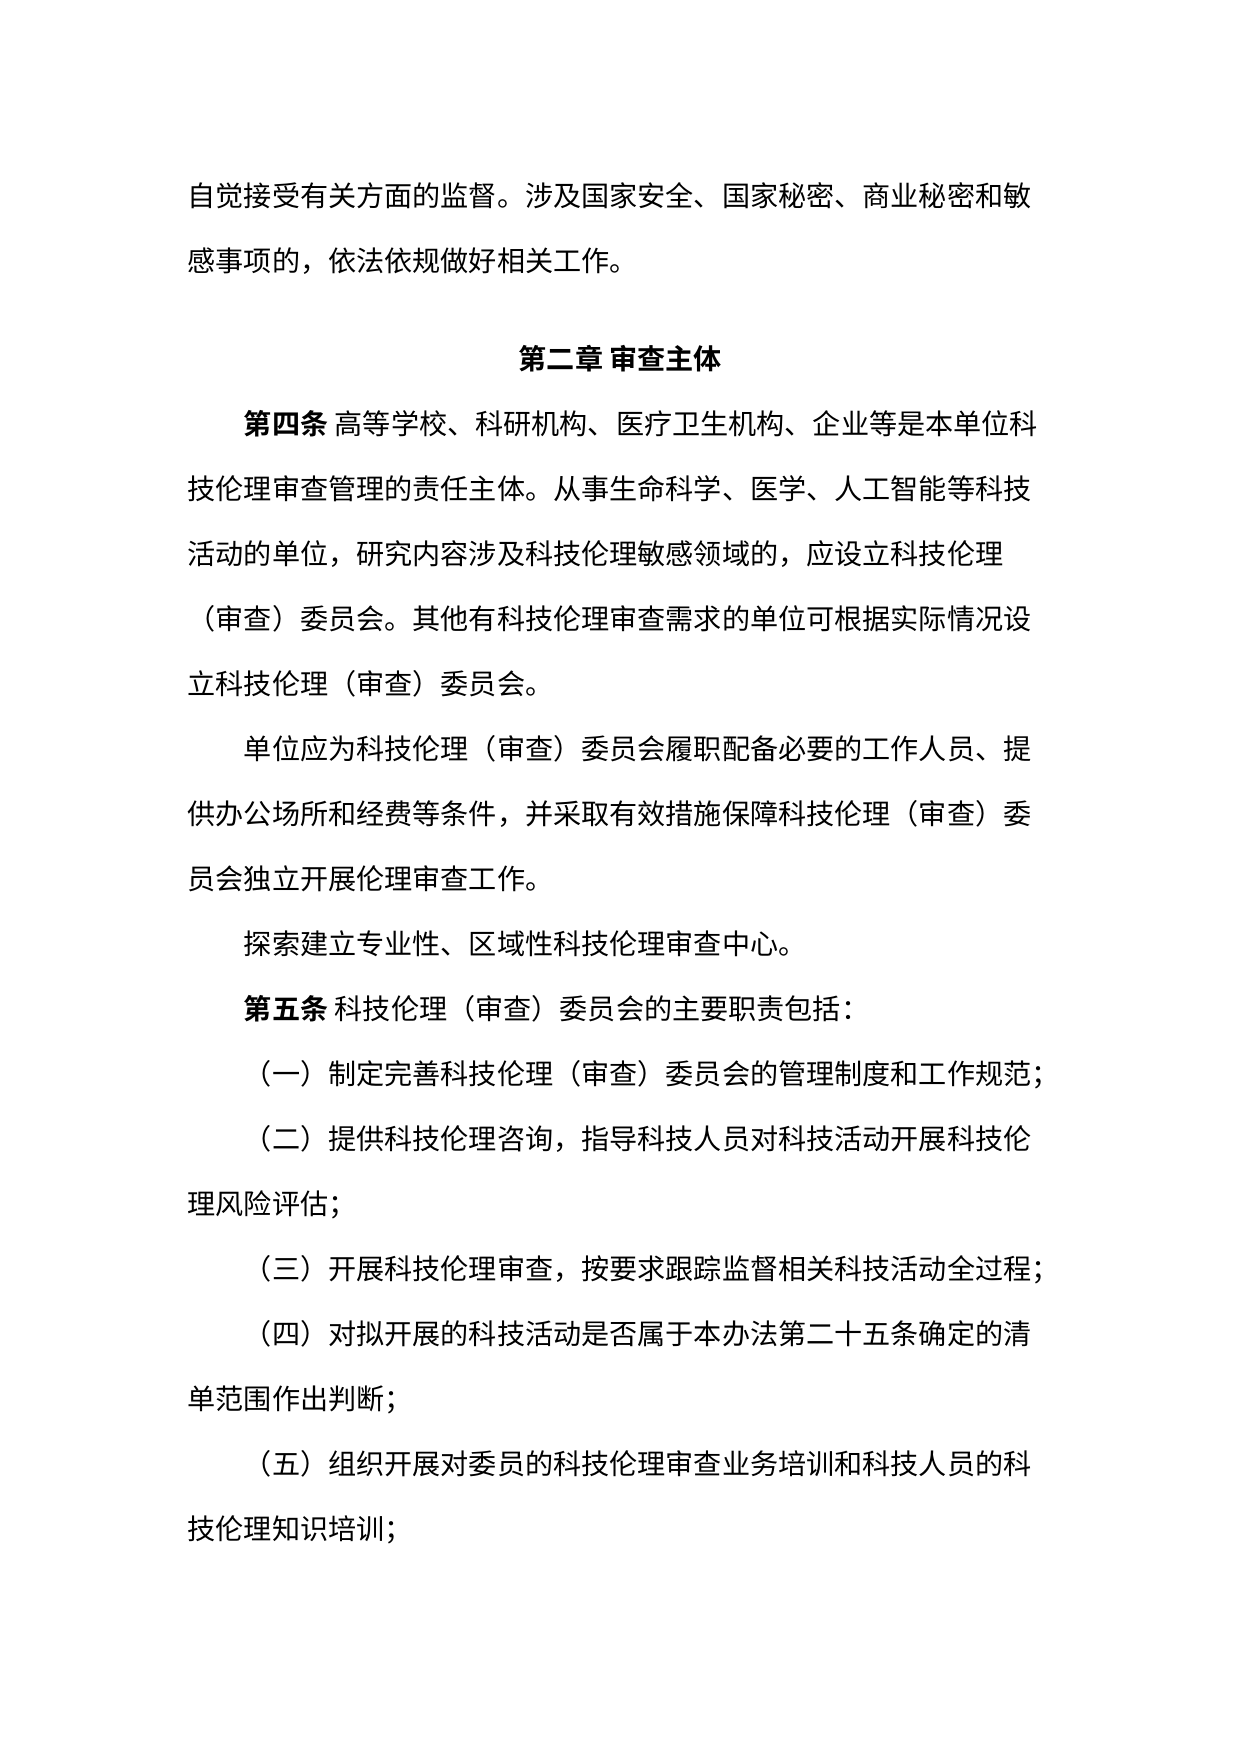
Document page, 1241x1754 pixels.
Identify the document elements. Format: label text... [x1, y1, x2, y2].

text 第四条 高等学校、科研机构、医疗卫生机构、企业等是本单位科技伦理审查管理的责任主体。从事生命科学、医学、人工智能等科技活动的单位，研究内容涉及科技伦理敏感领域的，应设立科技伦理（审查）委员会。其他有科技伦理审查需求的单位可根据实际情况设立科技伦理（审查）委员会。 [187, 389, 1053, 714]
text 单位应为科技伦理（审查）委员会履职配备必要的工作人员、提供办公场所和经费等条件，并采取有效措施保障科技伦理（审查）委员会独立开展伦理审查工作。 [187, 714, 1053, 909]
text （二）提供科技伦理咨询，指导科技人员对科技活动开展科技伦理风险评估； [187, 1104, 1053, 1234]
text 探索建立专业性、区域性科技伦理审查中心。 [187, 909, 1053, 974]
text （五）组织开展对委员的科技伦理审查业务培训和科技人员的科技伦理知识培训； [187, 1429, 1053, 1559]
text 第二章 审查主体 [187, 324, 1053, 389]
text （一）制定完善科技伦理（审查）委员会的管理制度和工作规范； [187, 1039, 1053, 1104]
text （三）开展科技伦理审查，按要求跟踪监督相关科技活动全过程； [187, 1234, 1053, 1299]
text 第五条 科技伦理（审查）委员会的主要职责包括： [187, 974, 1053, 1039]
text （四）对拟开展的科技活动是否属于本办法第二十五条确定的清单范围作出判断； [187, 1299, 1053, 1429]
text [187, 162, 1053, 292]
